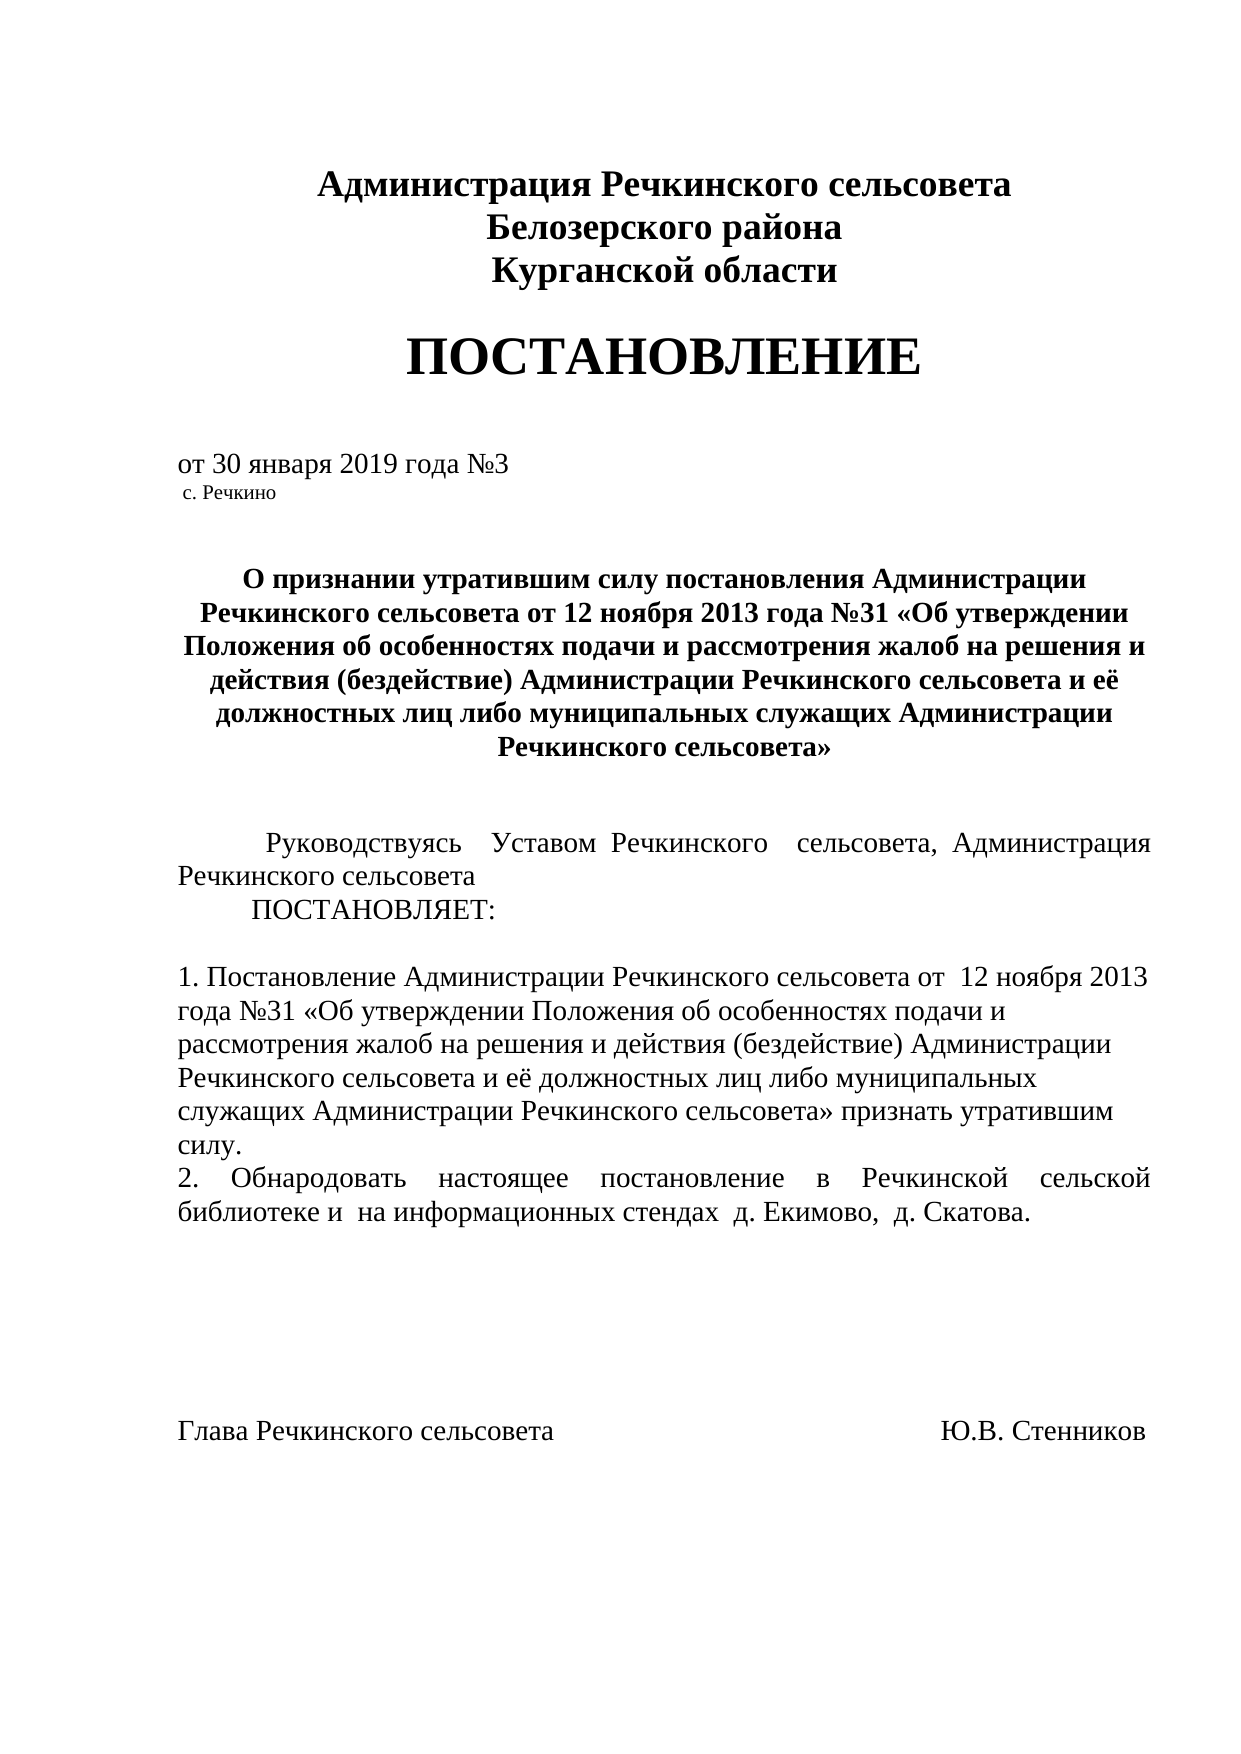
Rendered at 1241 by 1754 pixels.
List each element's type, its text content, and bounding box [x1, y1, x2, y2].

text О признании утратившим силу постановления Администрации Речкинского сельсовета от 12 ноября 2013 года №31 «Об утверждении Положения об особенностях подачи и рассмотрения жалоб на решения и действия (бездействие) Администрации Речкинского сельсовета и её должностных лиц либо муниципальных служащих Администрации Речкинского сельсовета» [177, 561, 1152, 763]
text Глава Речкинского сельсовета Ю.В. Стенников [177, 1413, 1152, 1447]
text 1. Постановление Администрации Речкинского сельсовета от 12 ноября 2013 года №31 «Об утверждении Положения об особенностях подачи и рассмотрения жалоб на решения и действия (бездействие) Администрации Речкинского сельсовета и её должностных лиц либо муниципальных служащих Администрации Речкинского сельсовета» признать утратившим силу. [177, 959, 1152, 1160]
text с. Речкино [177, 480, 1152, 504]
text Курганской области [177, 247, 1152, 291]
text Руководствуясь Уставом Речкинского сельсовета, Администрация Речкинского сельсовета [177, 825, 1152, 892]
text Белозерского района [177, 204, 1152, 247]
text ПОСТАНОВЛЕНИЕ [177, 324, 1152, 386]
text ПОСТАНОВЛЯЕТ: [177, 892, 1152, 926]
text от 30 января 2019 года №3 [177, 446, 1152, 480]
text Администрация Речкинского сельсовета [177, 161, 1152, 204]
text 2. Обнародовать настоящее постановление в Речкинской сельской библиотеке и на информационных стендах д. Екимово, д. Скатова. [177, 1160, 1152, 1227]
